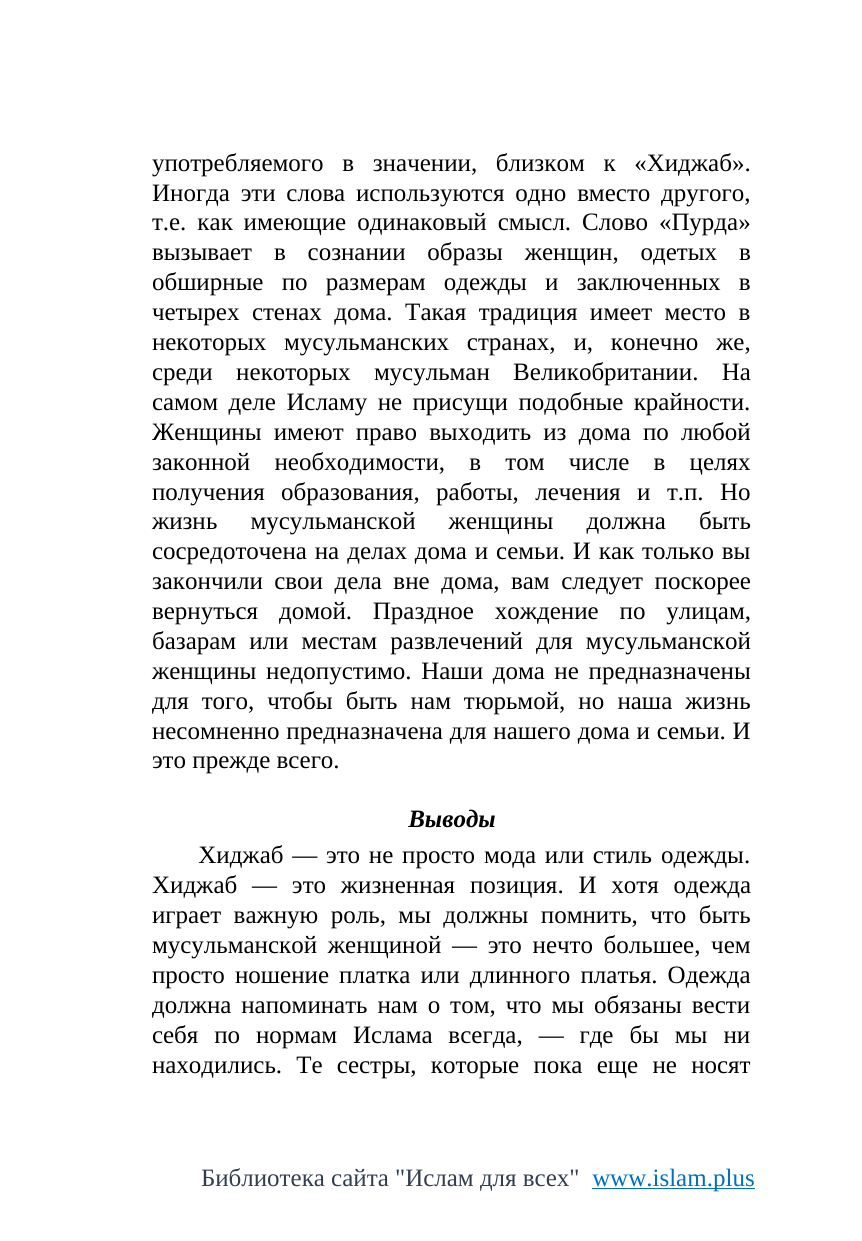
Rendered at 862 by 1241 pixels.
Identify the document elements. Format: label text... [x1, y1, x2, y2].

subtitle Выводы [153, 804, 750, 833]
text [152, 840, 751, 1078]
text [152, 148, 751, 774]
